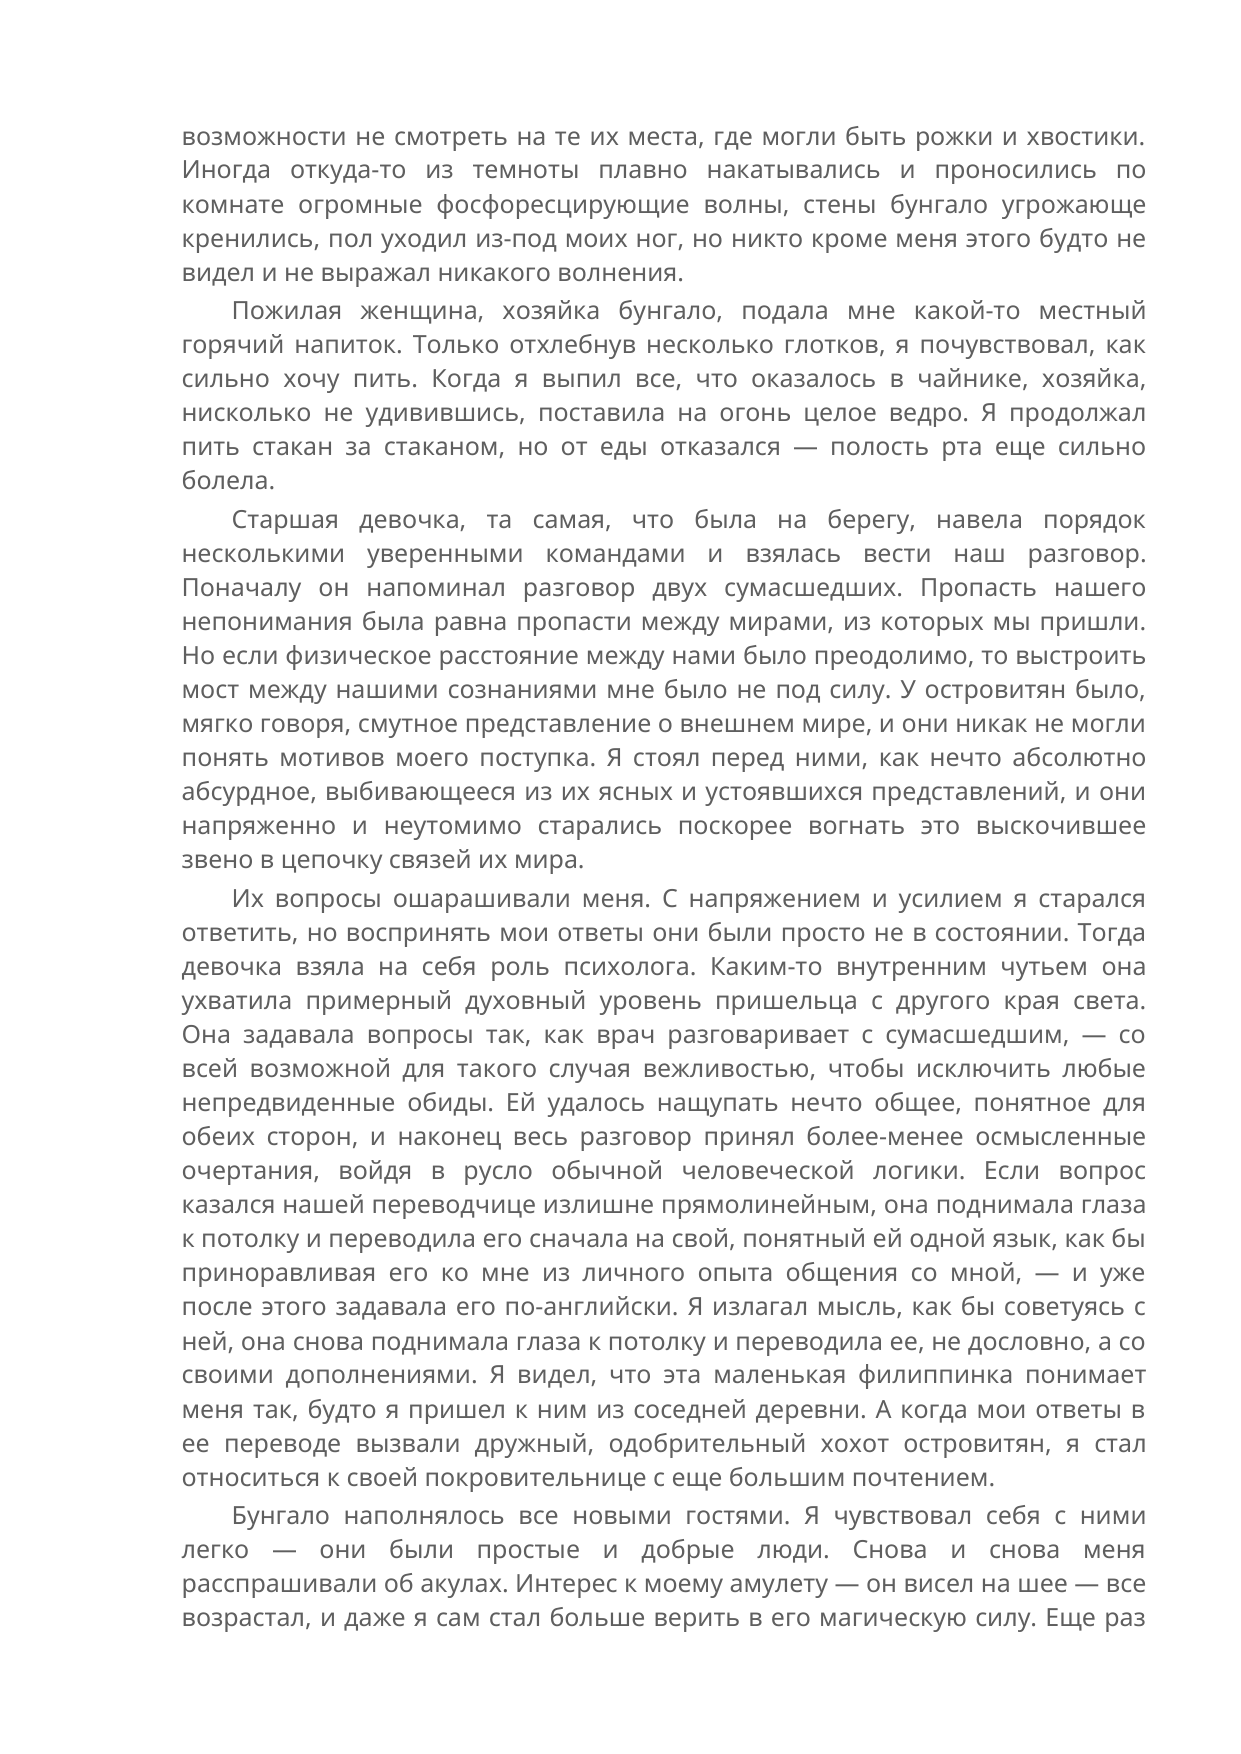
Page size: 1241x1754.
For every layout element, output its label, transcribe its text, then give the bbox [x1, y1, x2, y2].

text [181, 118, 1147, 288]
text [181, 1498, 1147, 1634]
text Их вопросы ошарашивали меня. С напряжением и усилием я старался ответить, но воспринять мои ответы они были просто не в состоянии. Тогда девочка взяла на себя роль психолога. Каким-то внутренним чутьем она ухватила примерный духовный уровень пришельца с другого края света. Она задавала вопросы так, как врач разговаривает с сумасшедшим, — со всей возможной для такого случая вежливостью, чтобы исключить любые непредвиденные обиды. Ей удалось нащупать нечто общее, понятное для обеих сторон, и наконец весь разговор принял более-менее осмысленные очертания, войдя в русло обычной человеческой логики. Если вопрос казался нашей переводчице излишне прямолинейным, она поднимала глаза к потолку и переводила его сначала на свой, понятный ей одной язык, как бы приноравливая его ко мне из личного опыта общения со мной, — и уже после этого задавала его по-английски. Я излагал мысль, как бы советуясь с ней, она снова поднимала глаза к потолку и переводила ее, не дословно, а со своими дополнениями. Я видел, что эта маленькая филиппинка понимает меня так, будто я пришел к ним из соседней деревни. А когда мои ответы в ее переводе вызвали дружный, одобрительный хохот островитян, я стал относиться к своей покровительнице с еще большим почтением. [181, 880, 1147, 1493]
text Старшая девочка, та самая, что была на берегу, навела порядок несколькими уверенными командами и взялась вести наш разговор. Поначалу он напоминал разговор двух сумасшедших. Пропасть нашего непонимания была равна пропасти между мирами, из которых мы пришли. Но если физическое расстояние между нами было преодолимо, то выстроить мост между нашими сознаниями мне было не под силу. У островитян было, мягко говоря, смутное представление о внешнем мире, и они никак не могли понять мотивов моего поступка. Я стоял перед ними, как нечто абсолютно абсурдное, выбивающееся из их ясных и устоявшихся представлений, и они напряженно и неутомимо старались поскорее вогнать это выскочившее звено в цепочку связей их мира. [181, 501, 1147, 876]
text Пожилая женщина, хозяйка бунгало, подала мне какой-то местный горячий напиток. Только отхлебнув несколько глотков, я почувствовал, как сильно хочу пить. Когда я выпил все, что оказалось в чайнике, хозяйка, нисколько не удивившись, поставила на огонь целое ведро. Я продолжал пить стакан за стаканом, но от еды отказался — полость рта еще сильно болела. [181, 293, 1147, 497]
